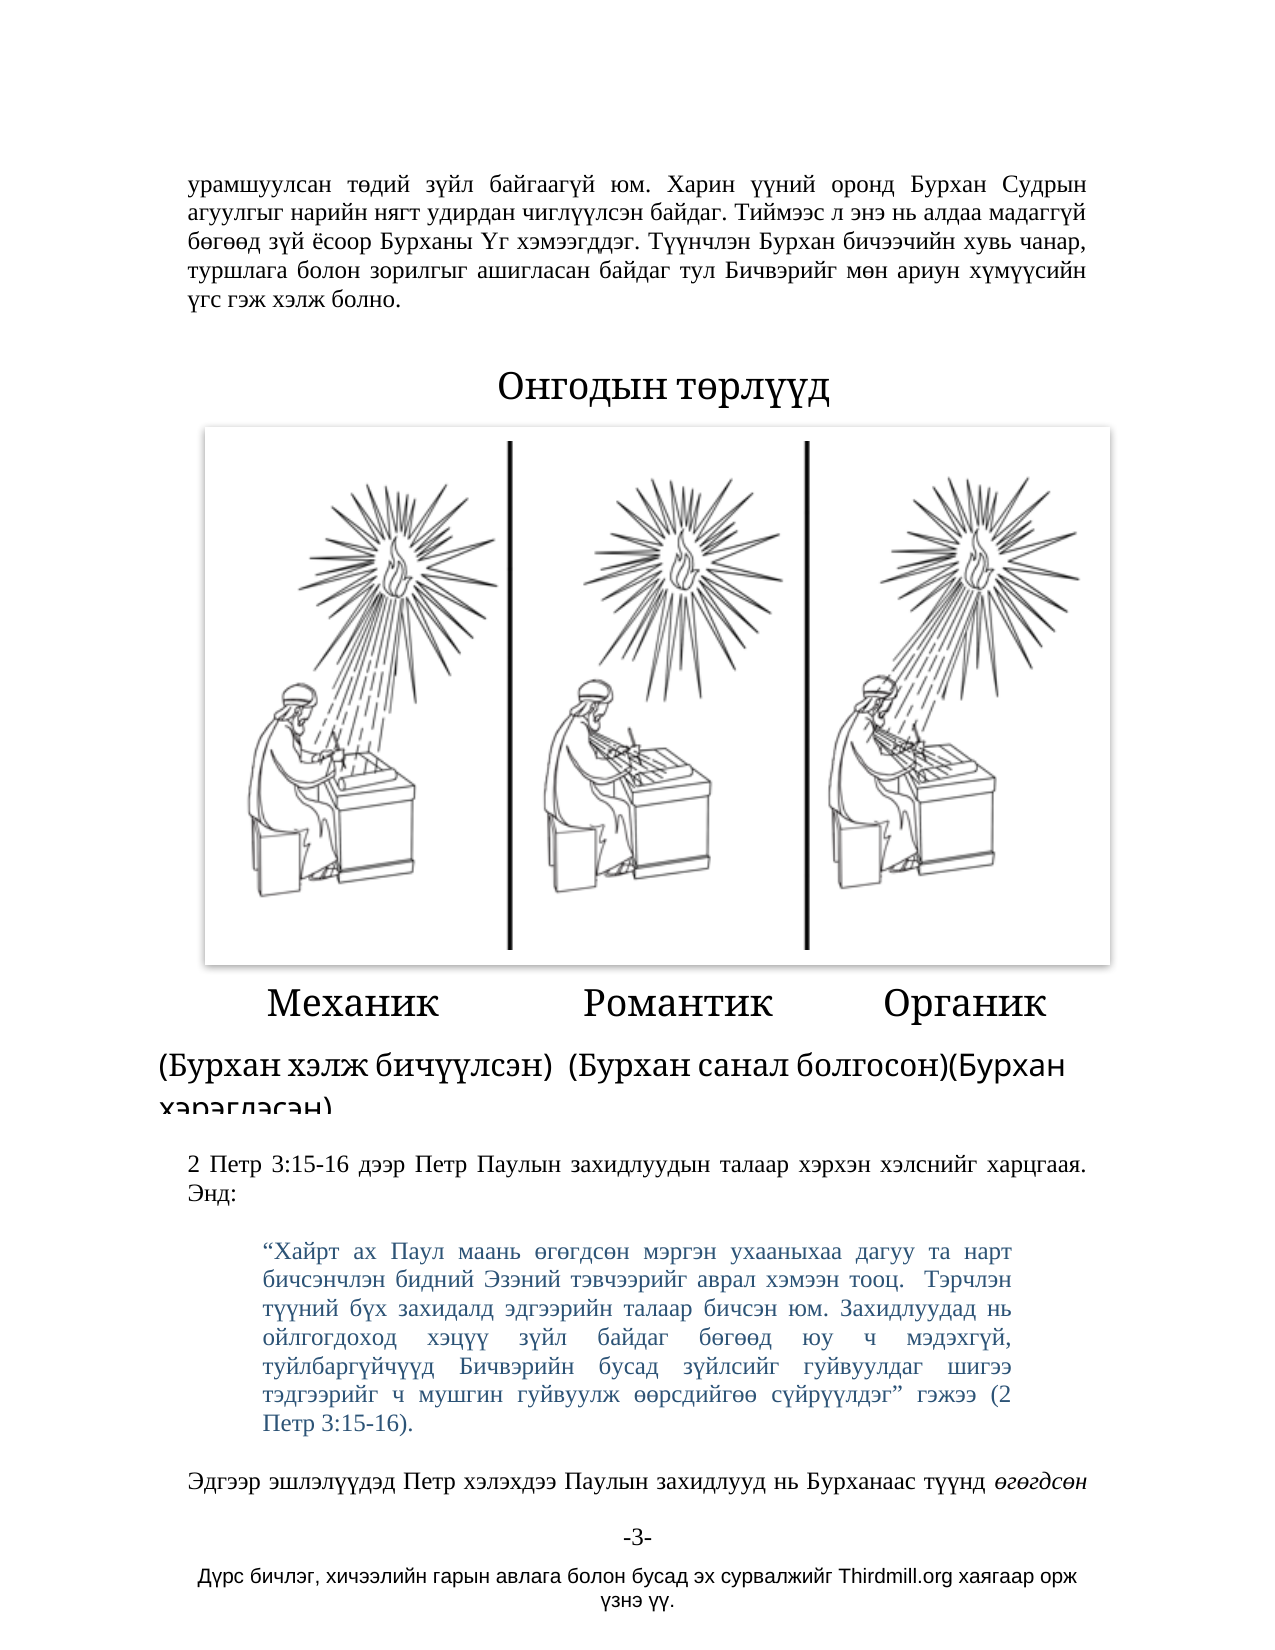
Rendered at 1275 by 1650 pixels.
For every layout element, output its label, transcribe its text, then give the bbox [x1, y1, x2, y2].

picture [219, 441, 1096, 950]
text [187, 1466, 1087, 1494]
text 2 Петр 3:15-16 дээр Петр Паулын захидлуудын талаар хэрхэн хэлснийг харцгаая. Энд: [187, 1149, 1087, 1207]
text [187, 169, 1087, 312]
text “Хайрт ах Паул маань өгөгдсөн мэргэн ухааныхаа дагуу та нарт бичсэнчлэн бидний Эзэний тэвчээрийг аврал хэмээн тооц. Тэрчлэн түүний бүх захидалд эдгээрийн талаар бичсэн юм. Захидлуудад нь ойлгогдоход хэцүү зүйл байдаг бөгөөд юу ч мэдэхгүй, туйлбаргүйчүүд Бичвэрийн бусад зүйлсийг гуйвуулдаг шигээ тэдгээрийг ч мушгин гуйвуулж өөрсдийгөө сүйрүүлдэг” гэжээ (2 Петр 3:15-16). [262, 1236, 1012, 1437]
